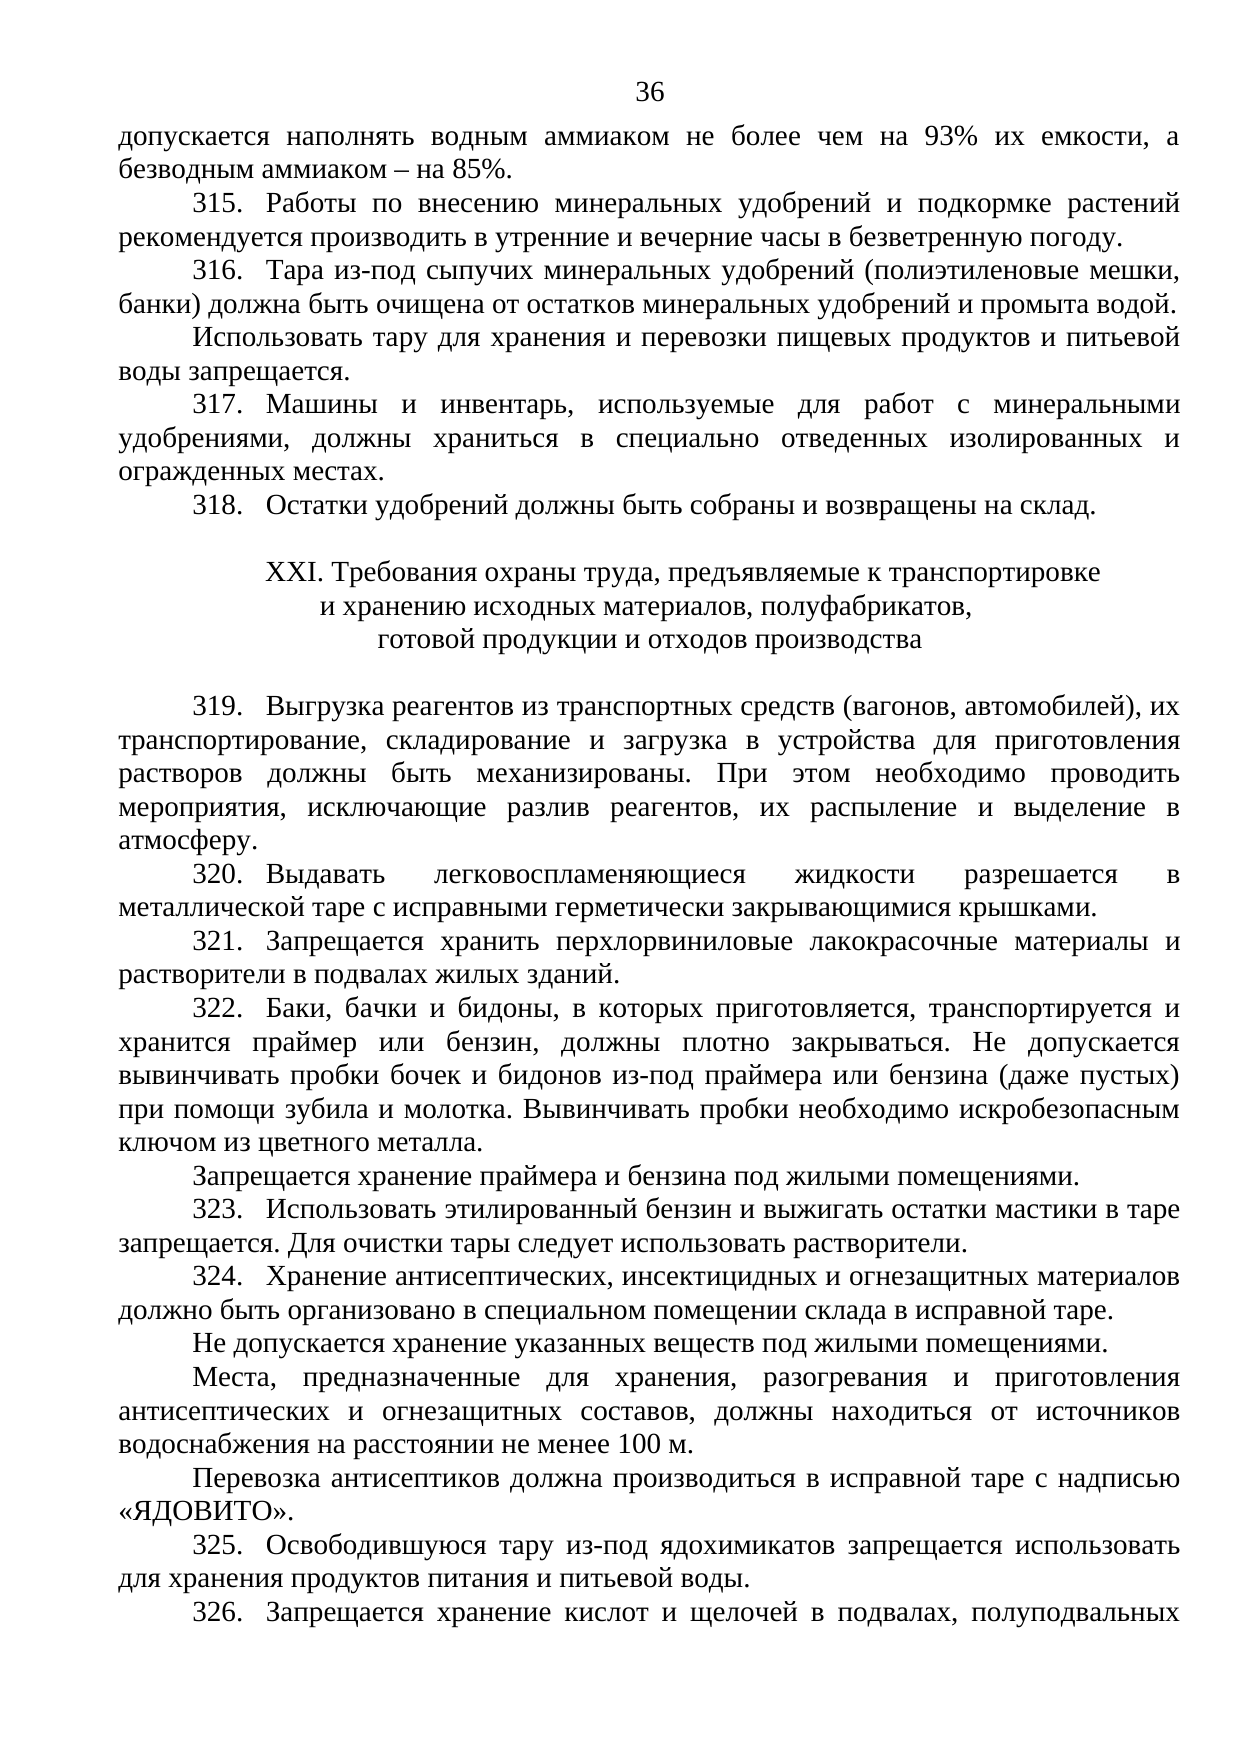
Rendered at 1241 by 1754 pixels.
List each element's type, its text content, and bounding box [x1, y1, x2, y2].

list Использовать этилированный бензин и выжигать остатки мастики в таре запрещается. Для очистки тары следует использовать растворители. [118, 1191, 1181, 1258]
text Запрещается хранение праймера и бензина под жилыми помещениями. [118, 1158, 1181, 1191]
list Работы по внесению минеральных удобрений и подкормке растений рекомендуется производить в утренние и вечерние часы в безветренную погоду. [118, 185, 1181, 252]
list Машины и инвентарь, используемые для работ с минеральными удобрениями, должны храниться в специально отведенных изолированных и огражденных местах. [118, 386, 1181, 487]
list Тара из-под сыпучих минеральных удобрений (полиэтиленовые мешки, банки) должна быть очищена от остатков минеральных удобрений и промыта водой. [118, 252, 1181, 319]
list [118, 1594, 1181, 1627]
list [118, 118, 1181, 185]
list Освободившуюся тару из-под ядохимикатов запрещается использовать для хранения продуктов питания и питьевой воды. [118, 1527, 1181, 1594]
list Запрещается хранить перхлорвиниловые лакокрасочные материалы и растворители в подвалах жилых зданий. [118, 923, 1181, 990]
text Перевозка антисептиков должна производиться в исправной таре с надписью «ЯДОВИТО». [118, 1460, 1181, 1527]
list Остатки удобрений должны быть собраны и возвращены на склад. [118, 487, 1181, 521]
list Выгрузка реагентов из транспортных средств (вагонов, автомобилей), их транспортирование, складирование и загрузка в устройства для приготовления растворов должны быть механизированы. При этом необходимо проводить мероприятия, исключающие разлив реагентов, их распыление и выделение в атмосферу. [118, 688, 1181, 856]
text Места, предназначенные для хранения, разогревания и приготовления антисептических и огнезащитных составов, должны находиться от источников водоснабжения на расстоянии не менее 100 м. [118, 1359, 1181, 1460]
list Баки, бачки и бидоны, в которых приготовляется, транспортируется и хранится праймер или бензин, должны плотно закрываться. Не допускается вывинчивать пробки бочек и бидонов из-под праймера или бензина (даже пустых) при помощи зубила и молотка. Вывинчивать пробки необходимо искробезопасным ключом из цветного металла. [118, 990, 1181, 1158]
list Хранение антисептических, инсектицидных и огнезащитных материалов должно быть организовано в специальном помещении склада в исправной таре. [118, 1258, 1181, 1326]
text XXI. Требования охраны труда, предъявляемые к транспортировке и хранению исходных материалов, полуфабрикатов, готовой продукции и отходов производства [118, 554, 1181, 655]
list Выдавать легковоспламеняющиеся жидкости разрешается в металлической таре с исправными герметически закрывающимися крышками. [118, 856, 1181, 923]
text Использовать тару для хранения и перевозки пищевых продуктов и питьевой воды запрещается. [118, 319, 1181, 386]
text Не допускается хранение указанных веществ под жилыми помещениями. [118, 1326, 1181, 1359]
